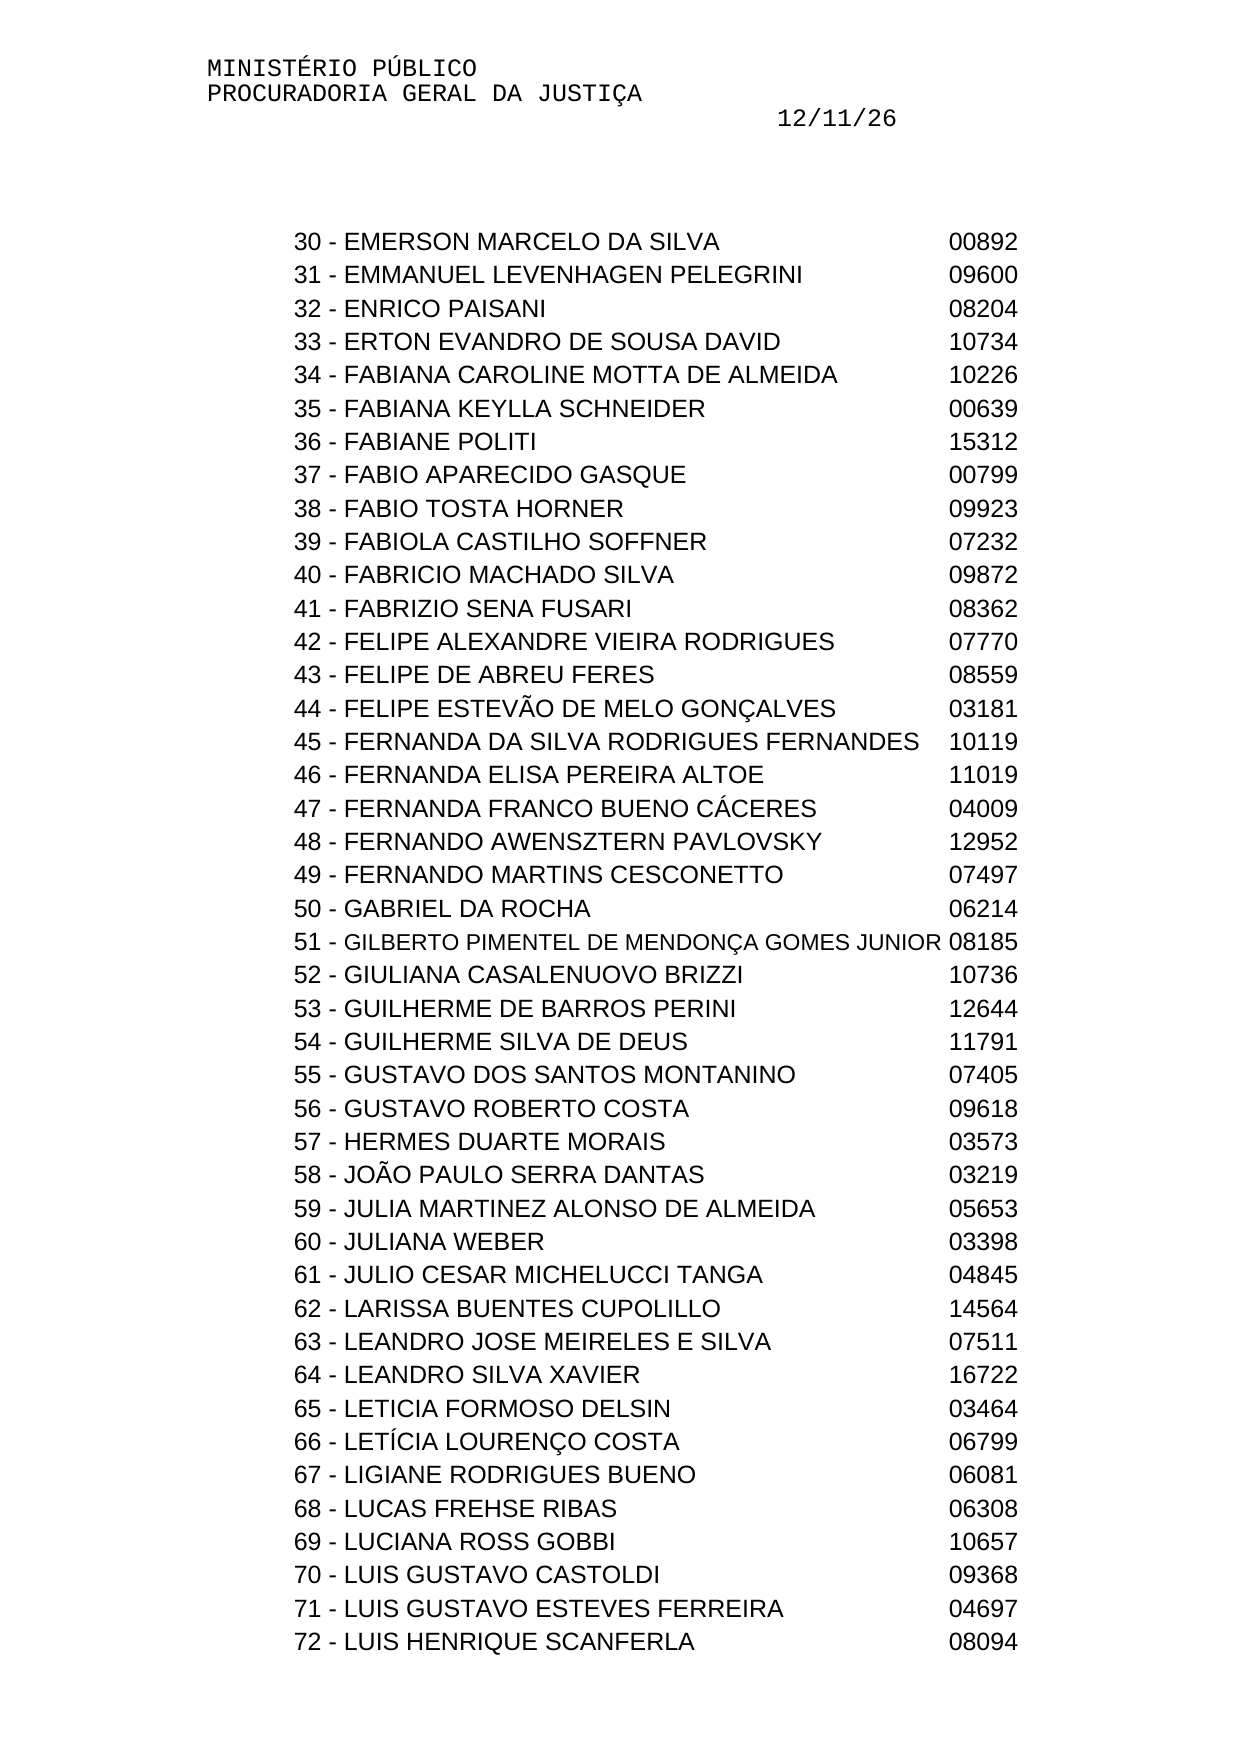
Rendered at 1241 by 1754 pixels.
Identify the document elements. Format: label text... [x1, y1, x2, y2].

text 71 - LUIS GUSTAVO ESTEVES FERREIRA 04697 [207, 1594, 1152, 1623]
text 57 - HERMES DUARTE MORAIS 03573 [207, 1128, 1152, 1156]
text 36 - FABIANE POLITI 15312 [207, 428, 1152, 456]
text 68 - LUCAS FREHSE RIBAS 06308 [207, 1494, 1152, 1523]
text 43 - FELIPE DE ABREU FERES 08559 [207, 661, 1152, 689]
text 37 - FABIO APARECIDO GASQUE 00799 [207, 461, 1152, 489]
text 35 - FABIANA KEYLLA SCHNEIDER 00639 [207, 394, 1152, 423]
text 33 - ERTON EVANDRO DE SOUSA DAVID 10734 [207, 328, 1152, 356]
text 62 - LARISSA BUENTES CUPOLILLO 14564 [207, 1294, 1152, 1323]
text 58 - JOÃO PAULO SERRA DANTAS 03219 [207, 1161, 1152, 1189]
text 72 - LUIS HENRIQUE SCANFERLA 08094 [207, 1628, 1152, 1656]
text 47 - FERNANDA FRANCO BUENO CÁCERES 04009 [207, 794, 1152, 823]
text 46 - FERNANDA ELISA PEREIRA ALTOE 11019 [207, 761, 1152, 789]
text 61 - JULIO CESAR MICHELUCCI TANGA 04845 [207, 1261, 1152, 1289]
text 56 - GUSTAVO ROBERTO COSTA 09618 [207, 1094, 1152, 1123]
text 31 - EMMANUEL LEVENHAGEN PELEGRINI 09600 [207, 261, 1152, 289]
text 34 - FABIANA CAROLINE MOTTA DE ALMEIDA 10226 [207, 361, 1152, 389]
text 66 - LETÍCIA LOURENÇO COSTA 06799 [207, 1428, 1152, 1456]
text 49 - FERNANDO MARTINS CESCONETTO 07497 [207, 861, 1152, 889]
text 70 - LUIS GUSTAVO CASTOLDI 09368 [207, 1561, 1152, 1589]
text 45 - FERNANDA DA SILVA RODRIGUES FERNANDES 10119 [207, 728, 1152, 756]
text 64 - LEANDRO SILVA XAVIER 16722 [207, 1361, 1152, 1389]
text 69 - LUCIANA ROSS GOBBI 10657 [207, 1528, 1152, 1556]
text 54 - GUILHERME SILVA DE DEUS 11791 [207, 1028, 1152, 1056]
text 39 - FABIOLA CASTILHO SOFFNER 07232 [207, 528, 1152, 556]
text 30 - EMERSON MARCELO DA SILVA 00892 [207, 228, 1152, 256]
text 60 - JULIANA WEBER 03398 [207, 1228, 1152, 1256]
text 42 - FELIPE ALEXANDRE VIEIRA RODRIGUES 07770 [207, 628, 1152, 656]
text 38 - FABIO TOSTA HORNER 09923 [207, 494, 1152, 523]
text 59 - JULIA MARTINEZ ALONSO DE ALMEIDA 05653 [207, 1194, 1152, 1223]
text 50 - GABRIEL DA ROCHA 06214 [207, 894, 1152, 923]
text 41 - FABRIZIO SENA FUSARI 08362 [207, 594, 1152, 623]
text 55 - GUSTAVO DOS SANTOS MONTANINO 07405 [207, 1061, 1152, 1089]
text 51 - GILBERTO PIMENTEL DE MENDONÇA GOMES JUNIOR 08185 [207, 928, 1152, 956]
text 44 - FELIPE ESTEVÃO DE MELO GONÇALVES 03181 [207, 694, 1152, 723]
text 53 - GUILHERME DE BARROS PERINI 12644 [207, 994, 1152, 1023]
text 67 - LIGIANE RODRIGUES BUENO 06081 [207, 1461, 1152, 1489]
text 52 - GIULIANA CASALENUOVO BRIZZI 10736 [207, 961, 1152, 989]
text 32 - ENRICO PAISANI 08204 [207, 294, 1152, 323]
text 63 - LEANDRO JOSE MEIRELES E SILVA 07511 [207, 1328, 1152, 1356]
text 65 - LETICIA FORMOSO DELSIN 03464 [207, 1394, 1152, 1423]
text 48 - FERNANDO AWENSZTERN PAVLOVSKY 12952 [207, 828, 1152, 856]
text 40 - FABRICIO MACHADO SILVA 09872 [207, 561, 1152, 589]
